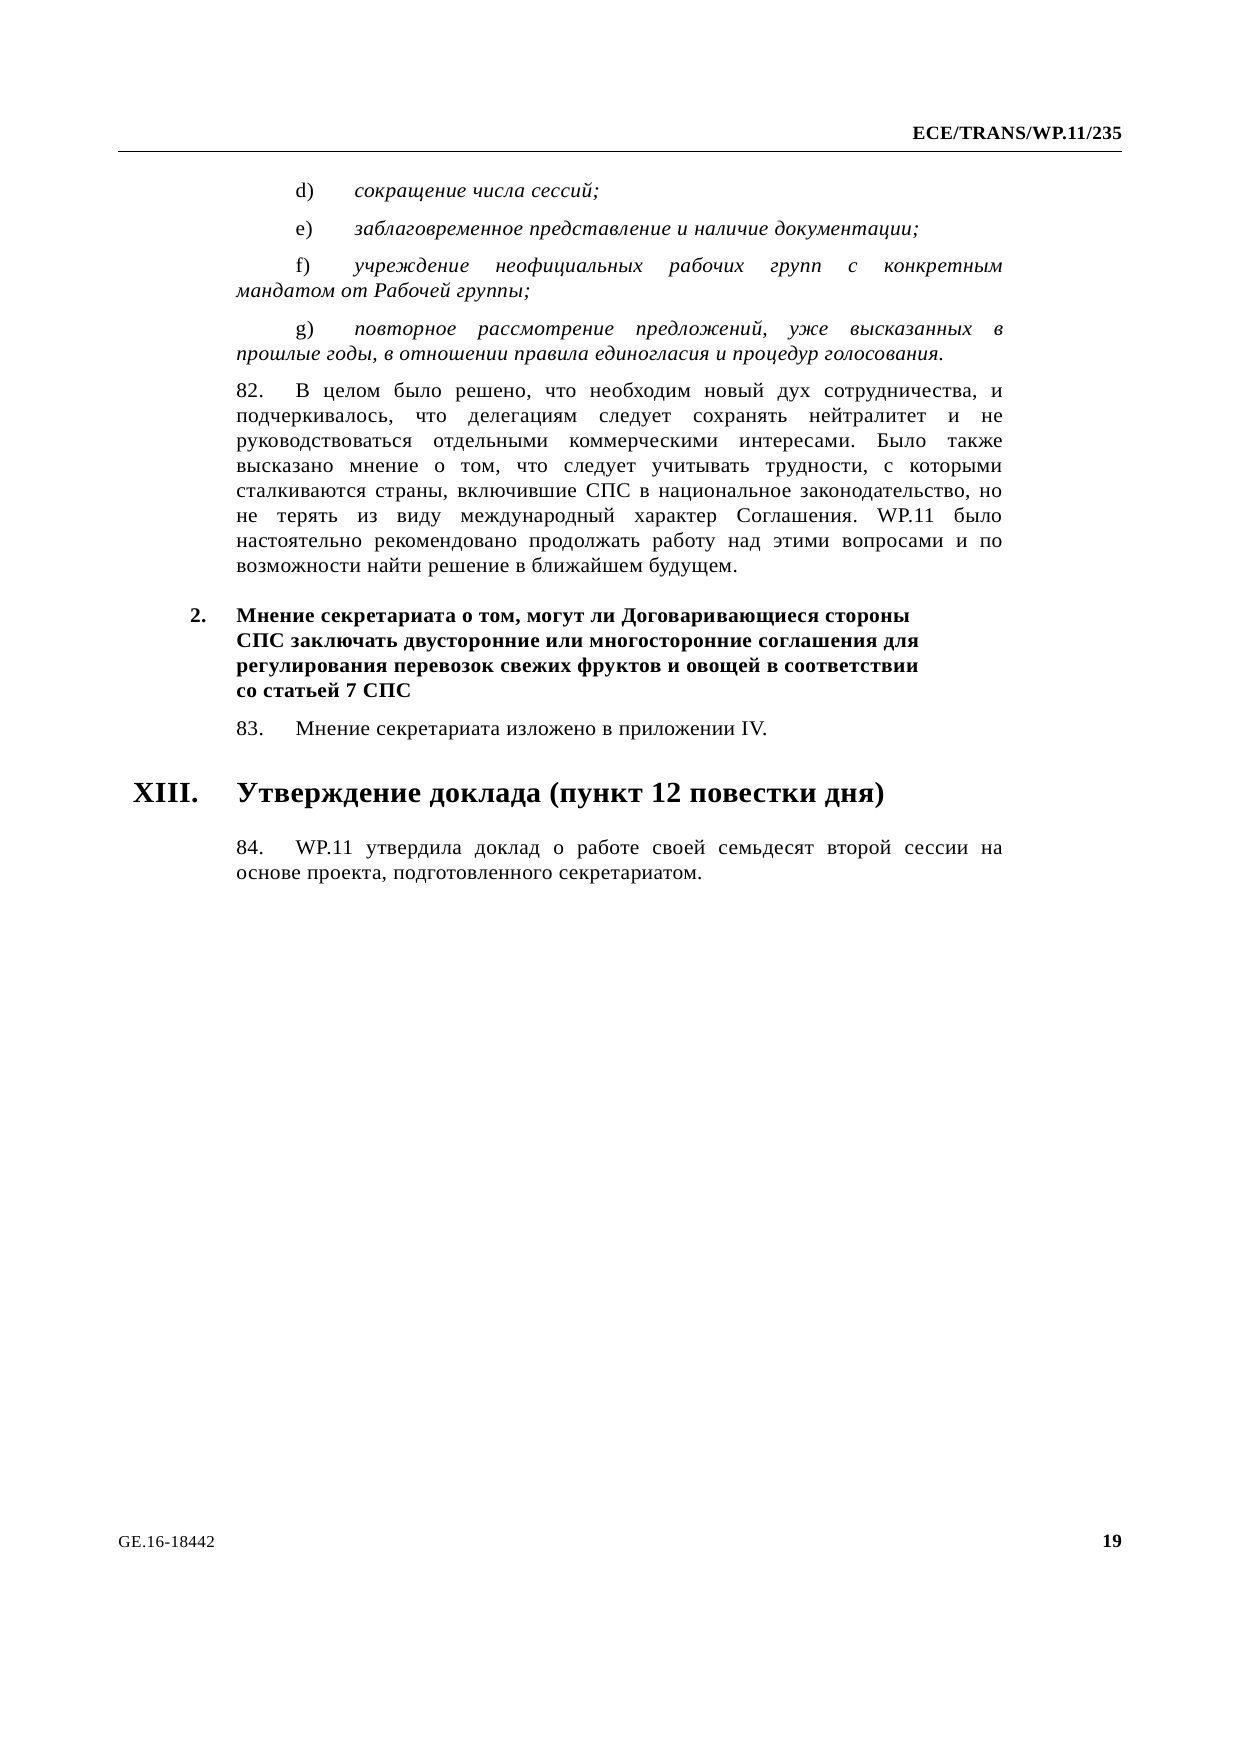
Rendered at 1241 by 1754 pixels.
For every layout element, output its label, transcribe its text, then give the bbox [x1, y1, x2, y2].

text g) повторное рассмотрение предложений, уже высказанных в прошлые годы, в отношении правила единогласия и процедур голосования. [236, 315, 1004, 365]
text e) заблаговременное представление и наличие документации; [236, 215, 1004, 240]
text 82. В целом было решено, что необходим новый дух сотрудничества, и подчеркивалось, что делегациям следует сохранять нейтралитет и не руководствоваться отдельными коммерческими интересами. Было также высказано мнение о том, что следует учитывать трудности, с которыми сталкиваются страны, включившие СПС в национальное законодательство, но не терять из виду международный характер Соглашения. WP.11 было настоятельно рекомендовано продолжать работу над этими вопросами и по возможности найти решение в ближайшем будущем. [236, 377, 1004, 577]
text f) учреждение неофициальных рабочих групп с конкретным мандатом от Рабочей группы; [236, 252, 1004, 302]
text 2. Мнение секретариата о том, могут ли Договаривающиеся стороны СПС заключать двусторонние или многосторонние соглашения для регулирования перевозок свежих фруктов и овощей в соответствии со статьей 7 СПС [118, 602, 1004, 702]
text 83. Мнение секретариата изложено в приложении IV. [236, 715, 1004, 740]
text XIII. Утверждение доклада (пункт 12 повестки дня) [118, 777, 1004, 809]
text 84. WP.11 утвердила доклад о работе своей семьдесят второй сессии на основе проекта, подготовленного секретариатом. [236, 834, 1004, 884]
text d) сокращение числа сессий; [236, 177, 1004, 202]
